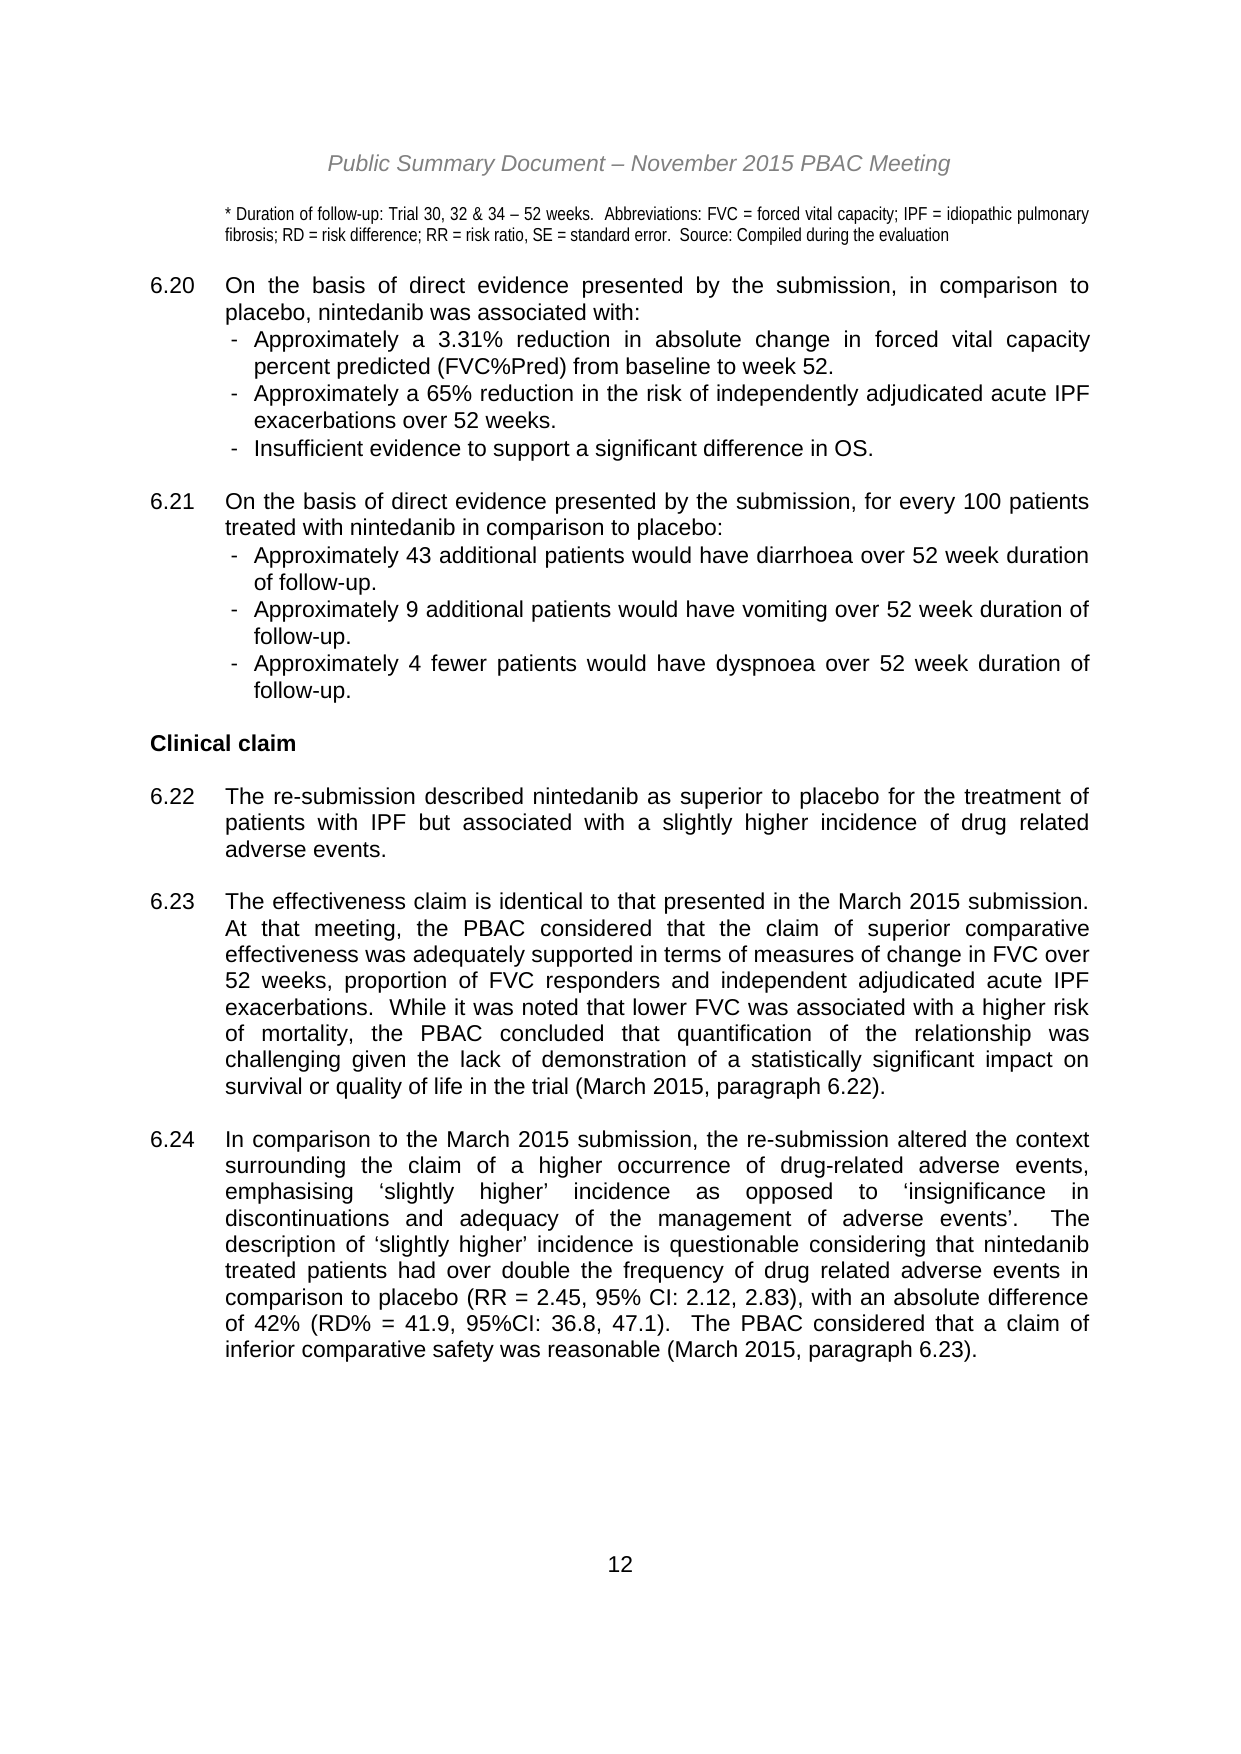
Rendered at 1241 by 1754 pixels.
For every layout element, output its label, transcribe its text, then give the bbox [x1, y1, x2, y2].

list Approximately 43 additional patients would have diarrhoea over 52 week duration of follow-up. [231, 541, 1090, 595]
list In comparison to the March 2015 submission, the re-submission altered the context surrounding the claim of a higher occurrence of drug-related adverse events, emphasising ‘slightly higher’ incidence as opposed to ‘insignificance in discontinuations and adequacy of the management of adverse events’. The description of ‘slightly higher’ incidence is questionable considering that nintedanib treated patients had over double the frequency of drug related adverse events in comparison to placebo (RR = 2.45, 95% CI: 2.12, 2.83), with an absolute difference of 42% (RD% = 41.9, 95%CI: 36.8, 47.1). The PBAC considered that a claim of inferior comparative safety was reasonable (March 2015, paragraph 6.23). [150, 1126, 1090, 1363]
list The re-submission described nintedanib as superior to placebo for the treatment of patients with IPF but associated with a slightly higher incidence of drug related adverse events. [150, 783, 1090, 862]
list Insufficient evidence to support a significant difference in OS. [231, 434, 1090, 462]
list Approximately a 3.31% reduction in absolute change in forced vital capacity percent predicted (FVC%Pred) from baseline to week 52. [231, 325, 1090, 379]
text * Duration of follow-up: Trial 30, 32 & 34 – 52 weeks. Abbreviations: FVC = forced vital capacity; IPF = idiopathic pulmonary fibrosis; RD = risk difference; RR = risk ratio, SE = standard error. Source: Compiled during the evaluation [225, 203, 1090, 246]
list The effectiveness claim is identical to that presented in the March 2015 submission. At that meeting, the PBAC considered that the claim of superior comparative effectiveness was adequately supported in terms of measures of change in FVC over 52 weeks, proportion of FVC responders and independent adjudicated acute IPF exacerbations. While it was noted that lower FVC was associated with a higher risk of mortality, the PBAC concluded that quantification of the relationship was challenging given the lack of demonstration of a statistically significant impact on survival or quality of life in the trial (March 2015, paragraph 6.22). [150, 888, 1090, 1099]
list Approximately a 65% reduction in the risk of independently adjudicated acute IPF exacerbations over 52 weeks. [231, 379, 1090, 434]
list On the basis of direct evidence presented by the submission, in comparison to placebo, nintedanib was associated with: [150, 272, 1090, 325]
subtitle Clinical claim [150, 730, 1090, 757]
list On the basis of direct evidence presented by the submission, for every 100 patients treated with nintedanib in comparison to placebo: [150, 488, 1090, 541]
list Approximately 9 additional patients would have vomiting over 52 week duration of follow-up. [231, 595, 1090, 649]
list Approximately 4 fewer patients would have dyspnoea over 52 week duration of follow-up. [231, 649, 1090, 704]
